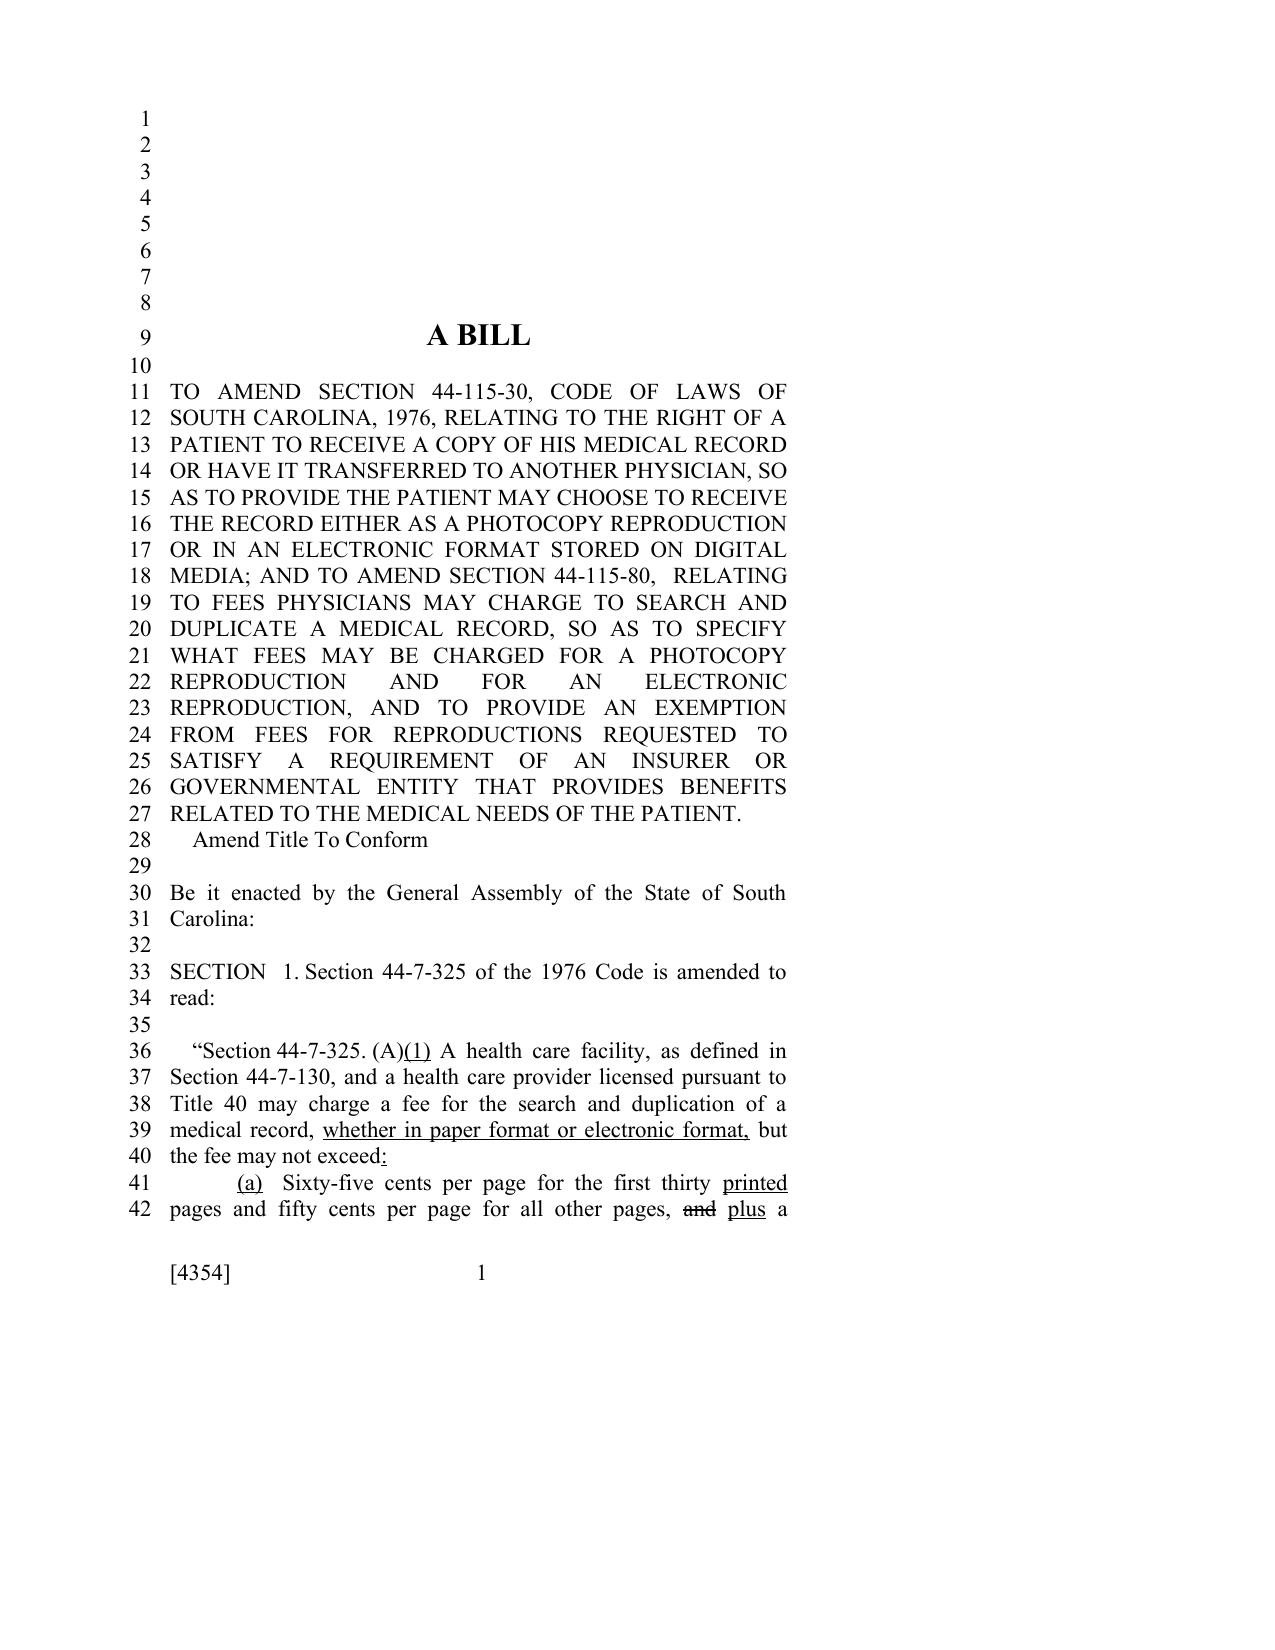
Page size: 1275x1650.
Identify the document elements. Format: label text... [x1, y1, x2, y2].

text A BILL [169, 316, 787, 352]
text TO AMEND SECTION 44-115-30, CODE OF LAWS OF SOUTH CAROLINA, 1976, RELATING TO THE RIGHT OF A PATIENT TO RECEIVE A COPY OF HIS MEDICAL RECORD OR HAVE IT TRANSFERRED TO ANOTHER PHYSICIAN, SO AS TO PROVIDE THE PATIENT MAY CHOOSE TO RECEIVE THE RECORD EITHER AS A PHOTOCOPY REPRODUCTION OR IN AN ELECTRONIC FORMAT STORED ON DIGITAL MEDIA; AND TO AMEND SECTION 44-115-80, RELATING TO FEES PHYSICIANS MAY CHARGE TO SEARCH AND DUPLICATE A MEDICAL RECORD, SO AS TO SPECIFY WHAT FEES MAY BE CHARGED FOR A PHOTOCOPY REPRODUCTION AND FOR AN ELECTRONIC REPRODUCTION, AND TO PROVIDE AN EXEMPTION FROM FEES FOR REPRODUCTIONS REQUESTED TO SATISFY A REQUIREMENT OF AN INSURER OR GOVERNMENTAL ENTITY THAT PROVIDES BENEFITS RELATED TO THE MEDICAL NEEDS OF THE PATIENT. [169, 378, 787, 826]
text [169, 1169, 787, 1221]
text SECTION 1. Section 44-7-325 of the 1976 Code is amended to read: [169, 958, 787, 1011]
text Be it enacted by the General Assembly of the State of South Carolina: [169, 879, 787, 932]
text “Section 44-7-325. (A)(1) A health care facility, as defined in Section 44-7-130, and a health care provider licensed pursuant to Title 40 may charge a fee for the search and duplication of a medical record, whether in paper format or electronic format, but the fee may not exceed: [169, 1037, 787, 1169]
text Amend Title To Conform [169, 826, 787, 852]
